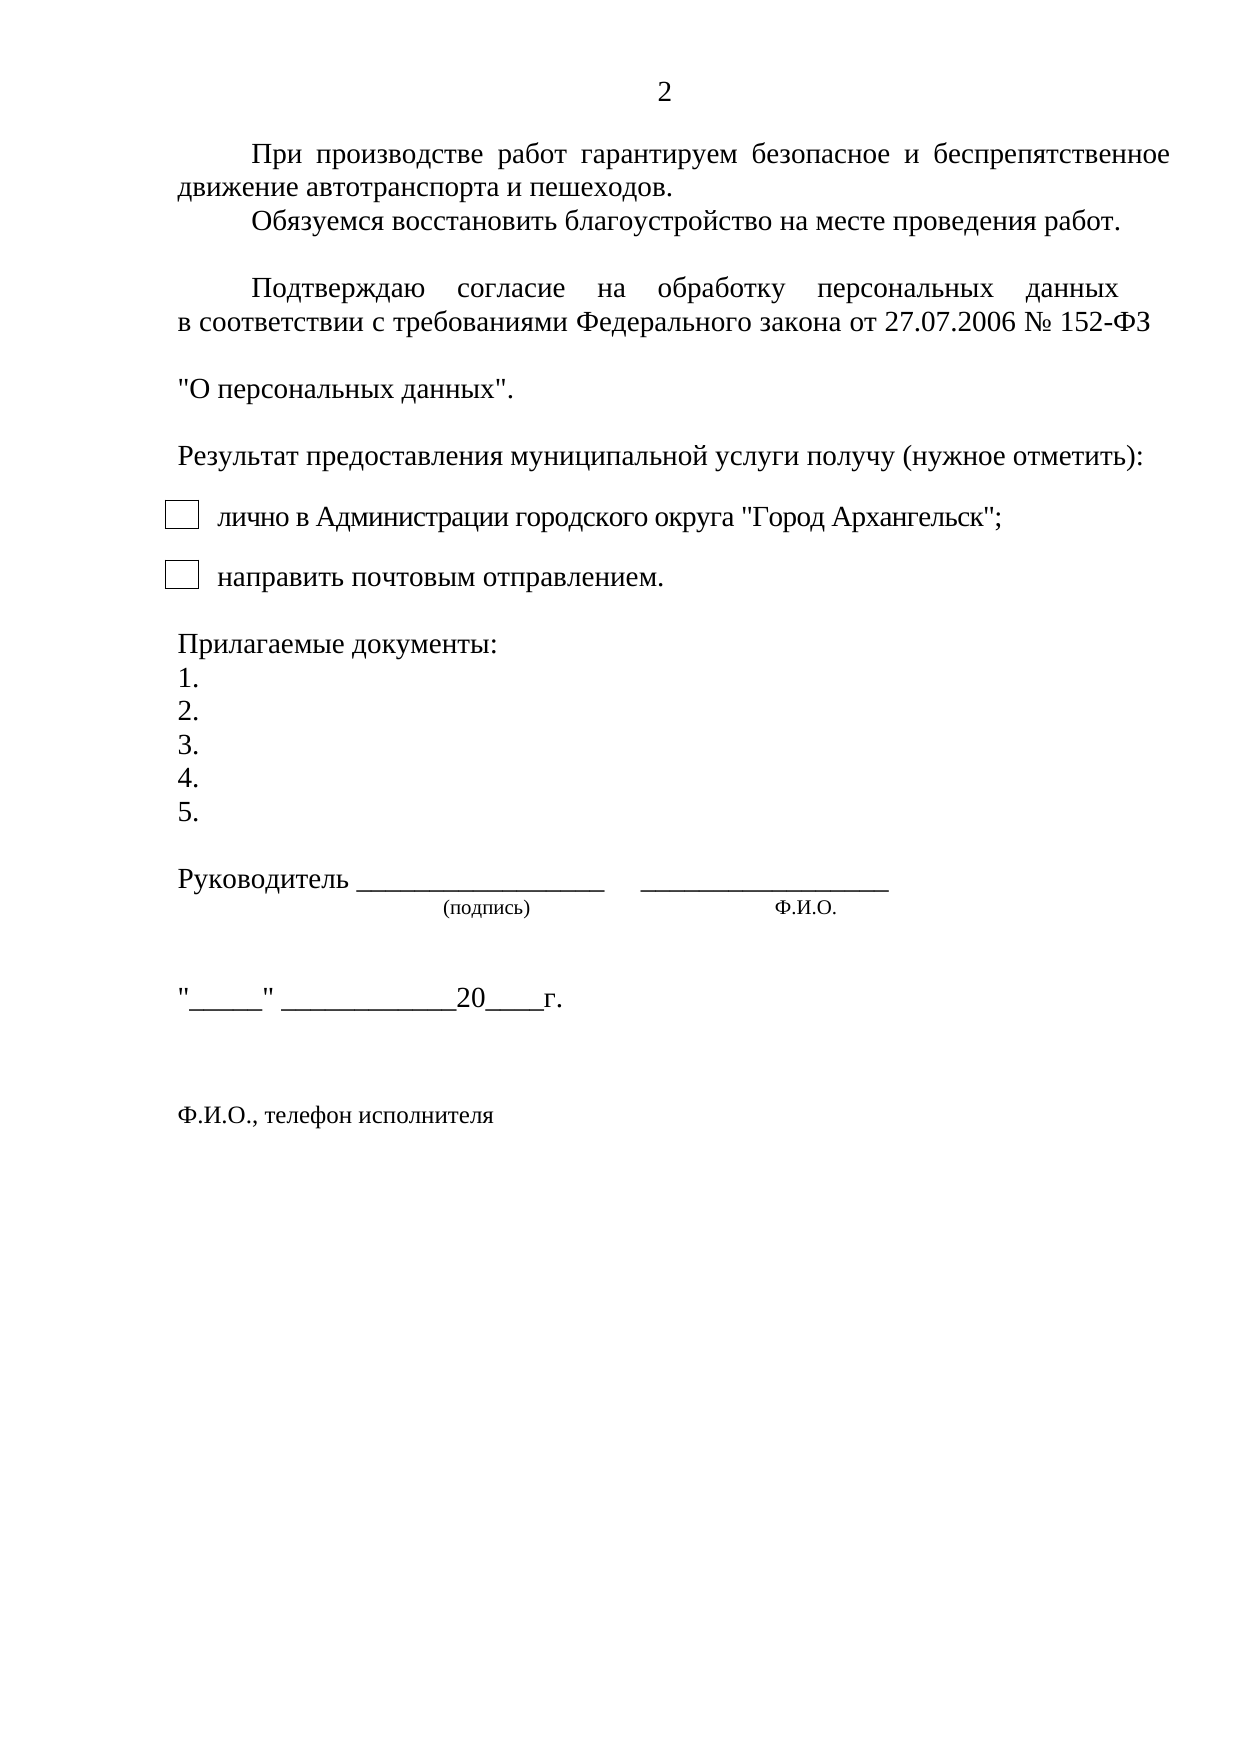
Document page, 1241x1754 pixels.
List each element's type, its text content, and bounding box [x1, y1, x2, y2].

text Ф.И.О., телефон исполнителя [177, 1100, 1171, 1129]
text (подпись) Ф.И.О. [177, 895, 1171, 919]
text 3. [177, 727, 1171, 761]
table_header [166, 561, 198, 587]
text 2. [177, 693, 1171, 727]
text 5. [177, 794, 1171, 828]
text "_____" ____________20____г. [177, 980, 1171, 1014]
text Руководитель _________________ _________________ [177, 861, 1171, 895]
text Прилагаемые документы: [177, 626, 1171, 660]
text лично в Администрации городского округа "Город Архангельск"; [177, 499, 1152, 533]
text Результат предоставления муниципальной услуги получу (нужное отметить): [177, 438, 1152, 471]
text Подтверждаю согласие на обработку персональных данных в соответствии с требованиями Федерального закона от 27.07.2006 № 152-ФЗ "О персональных данных". [177, 270, 1152, 404]
text 4. [177, 761, 1171, 794]
text 1. [177, 660, 1171, 693]
table_header [166, 501, 198, 528]
text Обязуемся восстановить благоустройство на месте проведения работ. [177, 203, 1171, 237]
text При производстве работ гарантируем безопасное и беспрепятственное движение автотранспорта и пешеходов. [177, 136, 1171, 203]
text направить почтовым отправлением. [177, 559, 1152, 593]
